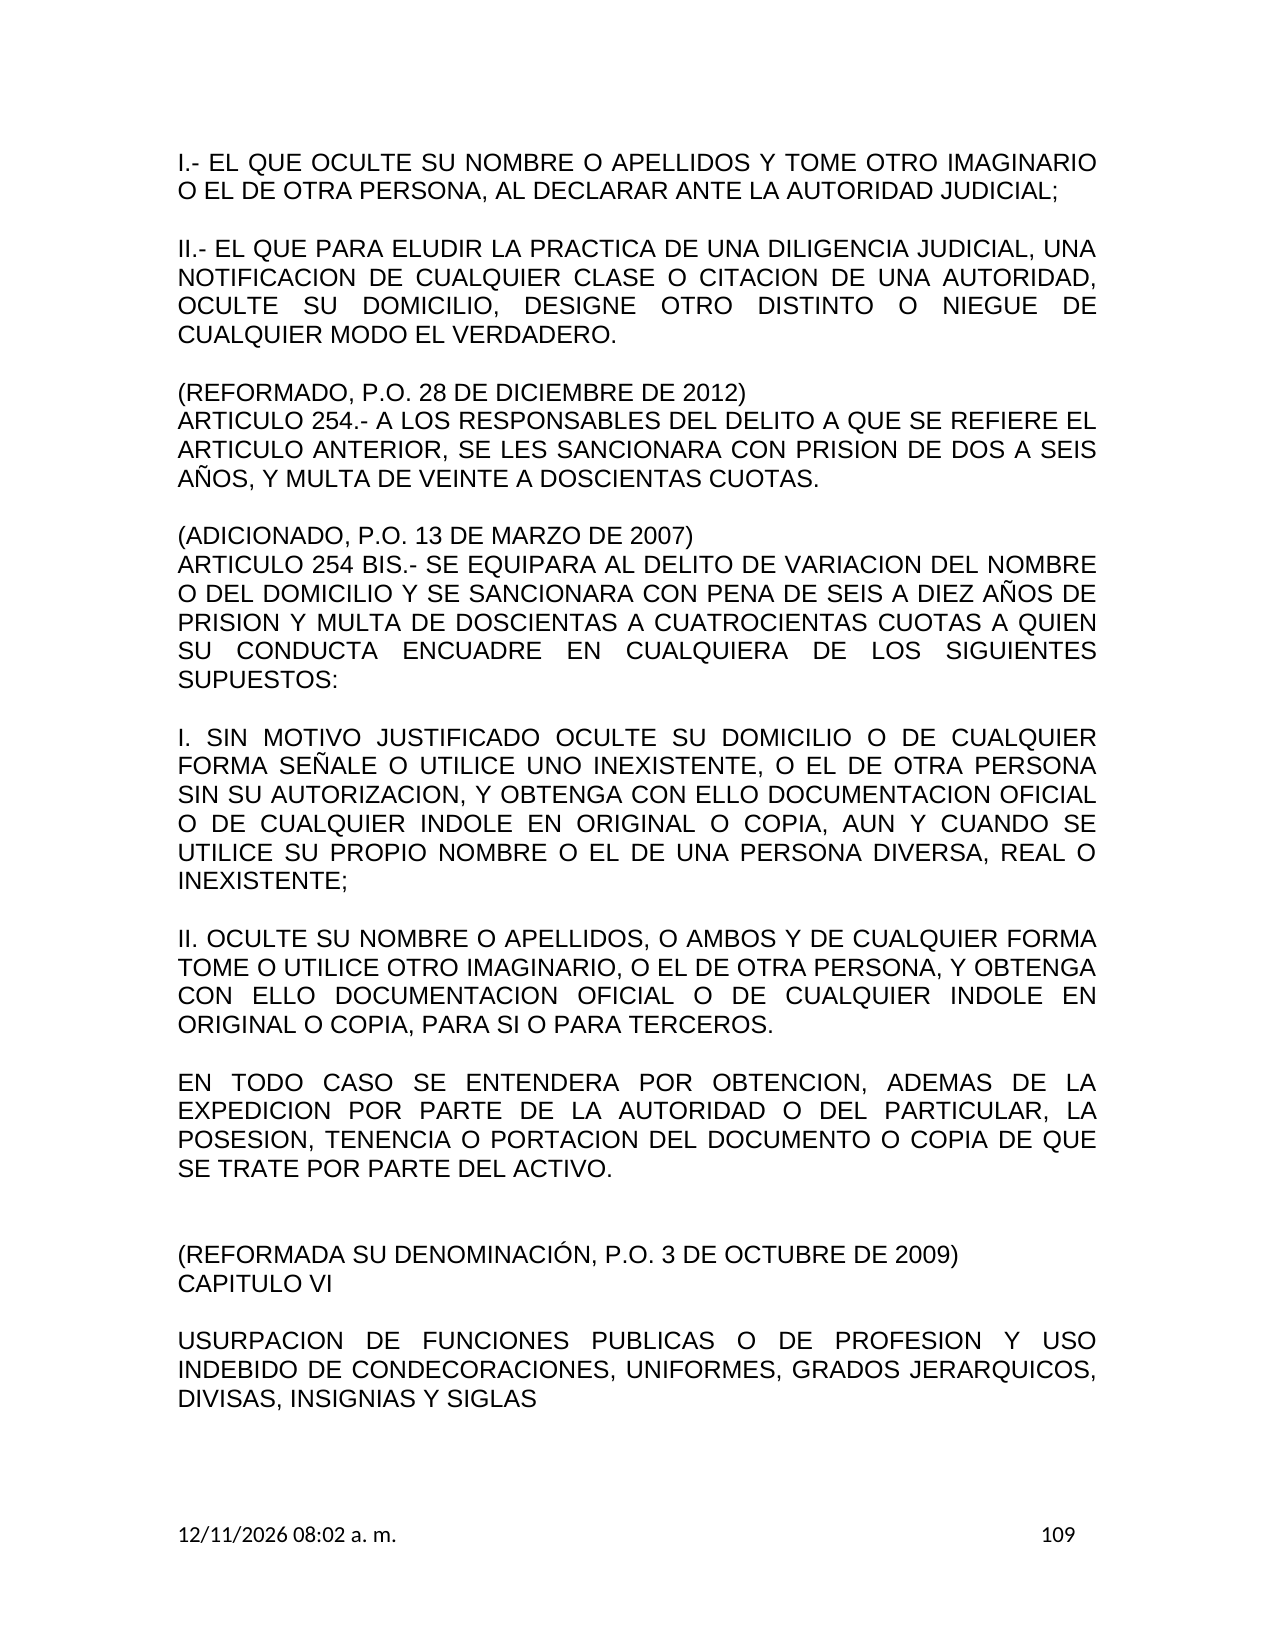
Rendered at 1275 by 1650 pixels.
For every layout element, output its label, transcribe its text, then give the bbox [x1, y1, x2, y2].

text I.- EL QUE OCULTE SU NOMBRE O APELLIDOS Y TOME OTRO IMAGINARIO O EL DE OTRA PERSONA, AL DECLARAR ANTE LA AUTORIDAD JUDICIAL; [177, 148, 1098, 205]
text II. OCULTE SU NOMBRE O APELLIDOS, O AMBOS Y DE CUALQUIER FORMA TOME O UTILICE OTRO IMAGINARIO, O EL DE OTRA PERSONA, Y OBTENGA CON ELLO DOCUMENTACION OFICIAL O DE CUALQUIER INDOLE EN ORIGINAL O COPIA, PARA SI O PARA TERCEROS. [177, 924, 1098, 1039]
text (REFORMADO, P.O. 28 DE DICIEMBRE DE 2012) [177, 378, 1098, 406]
text (REFORMADA SU DENOMINACIÓN, P.O. 3 DE OCTUBRE DE 2009) [177, 1240, 1098, 1269]
text EN TODO CASO SE ENTENDERA POR OBTENCION, ADEMAS DE LA EXPEDICION POR PARTE DE LA AUTORIDAD O DEL PARTICULAR, LA POSESION, TENENCIA O PORTACION DEL DOCUMENTO O COPIA DE QUE SE TRATE POR PARTE DEL ACTIVO. [177, 1068, 1098, 1183]
text II.- EL QUE PARA ELUDIR LA PRACTICA DE UNA DILIGENCIA JUDICIAL, UNA NOTIFICACION DE CUALQUIER CLASE O CITACION DE UNA AUTORIDAD, OCULTE SU DOMICILIO, DESIGNE OTRO DISTINTO O NIEGUE DE CUALQUIER MODO EL VERDADERO. [177, 234, 1098, 349]
text CAPITULO VI [177, 1269, 1098, 1298]
text USURPACION DE FUNCIONES PUBLICAS O DE PROFESION Y USO INDEBIDO DE CONDECORACIONES, UNIFORMES, GRADOS JERARQUICOS, DIVISAS, INSIGNIAS Y SIGLAS [177, 1326, 1098, 1413]
text ARTICULO 254 BIS.- SE EQUIPARA AL DELITO DE VARIACION DEL NOMBRE O DEL DOMICILIO Y SE SANCIONARA CON PENA DE SEIS A DIEZ AÑOS DE PRISION Y MULTA DE DOSCIENTAS A CUATROCIENTAS CUOTAS A QUIEN SU CONDUCTA ENCUADRE EN CUALQUIERA DE LOS SIGUIENTES SUPUESTOS: [177, 550, 1098, 694]
text (ADICIONADO, P.O. 13 DE MARZO DE 2007) [177, 521, 1098, 550]
text I. SIN MOTIVO JUSTIFICADO OCULTE SU DOMICILIO O DE CUALQUIER FORMA SEÑALE O UTILICE UNO INEXISTENTE, O EL DE OTRA PERSONA SIN SU AUTORIZACION, Y OBTENGA CON ELLO DOCUMENTACION OFICIAL O DE CUALQUIER INDOLE EN ORIGINAL O COPIA, AUN Y CUANDO SE UTILICE SU PROPIO NOMBRE O EL DE UNA PERSONA DIVERSA, REAL O INEXISTENTE; [177, 723, 1098, 895]
text ARTICULO 254.- A LOS RESPONSABLES DEL DELITO A QUE SE REFIERE EL ARTICULO ANTERIOR, SE LES SANCIONARA CON PRISION DE DOS A SEIS AÑOS, Y MULTA DE VEINTE A DOSCIENTAS CUOTAS. [177, 406, 1098, 493]
